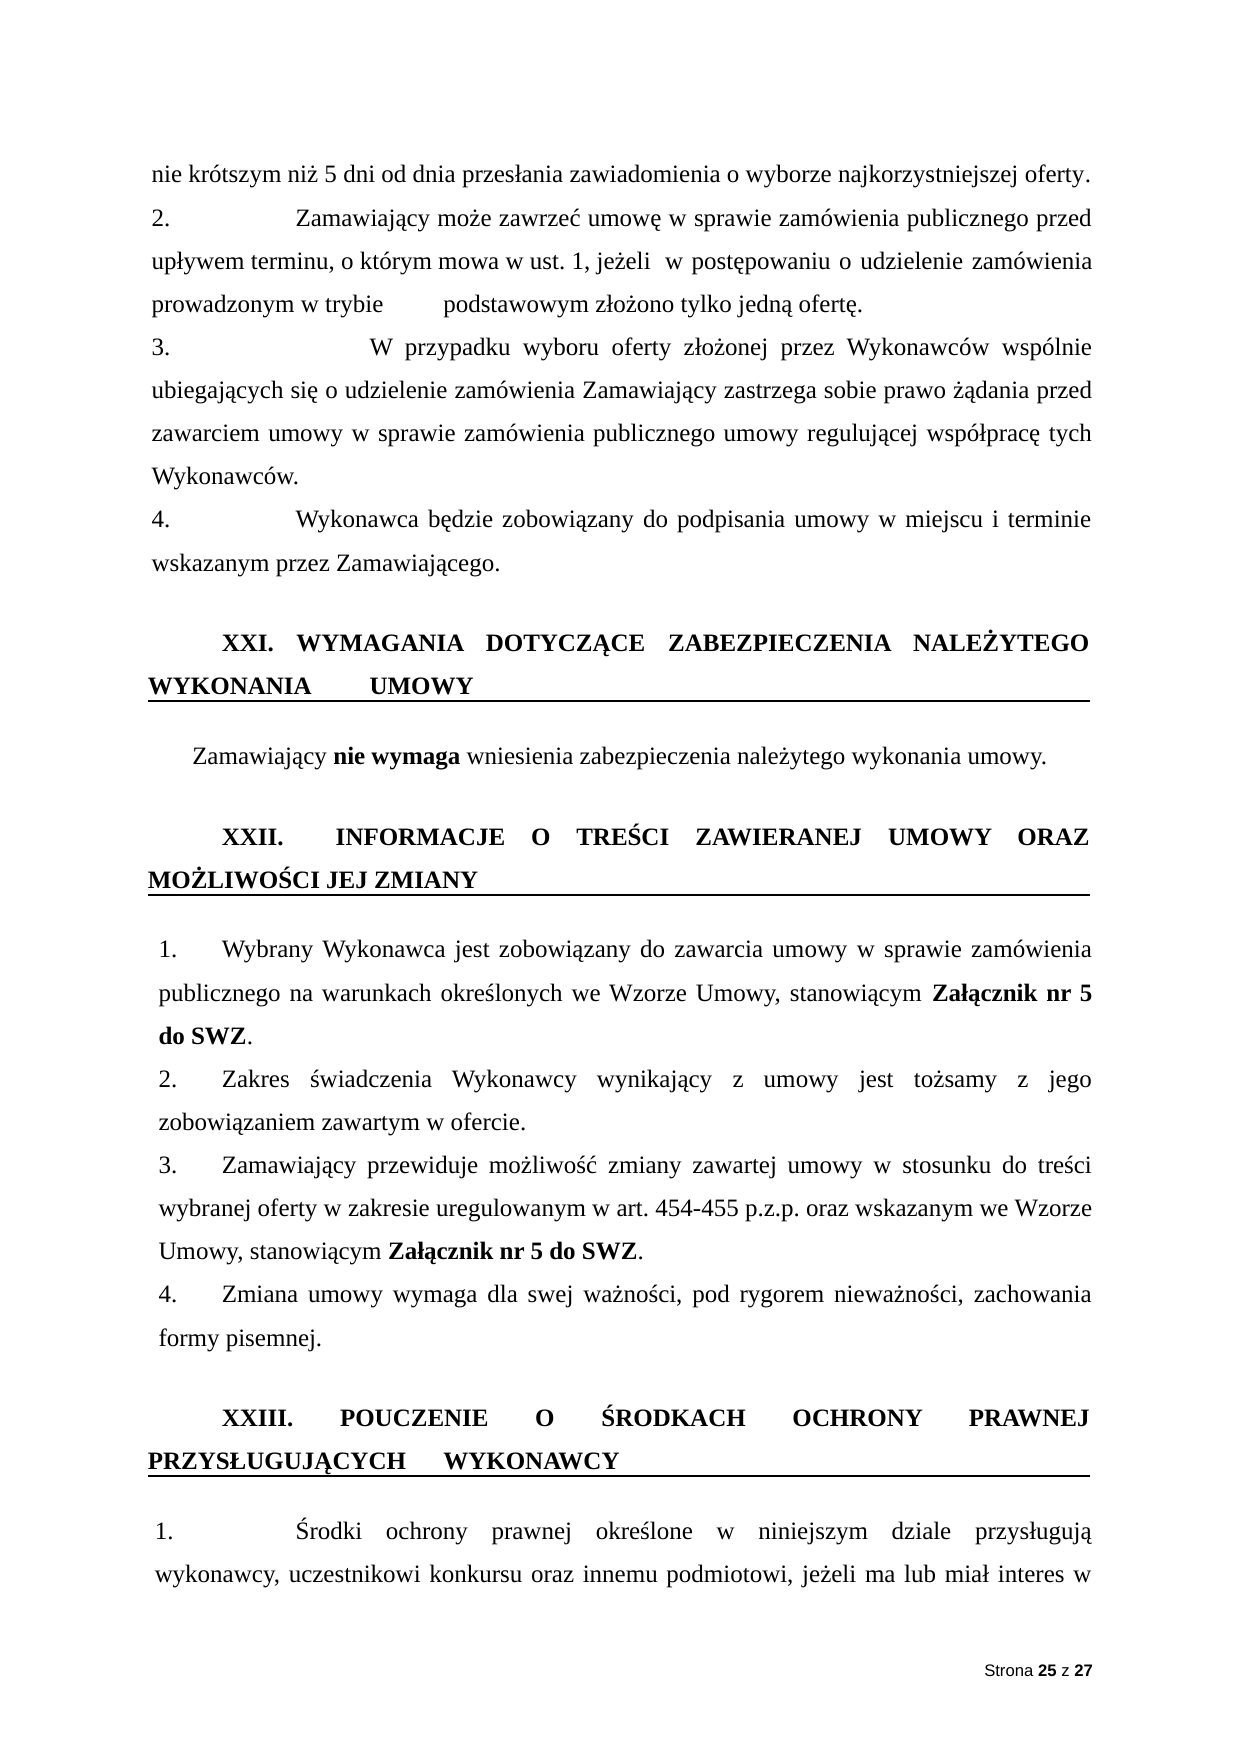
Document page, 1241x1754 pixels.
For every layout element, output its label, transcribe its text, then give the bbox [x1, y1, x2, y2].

list Wykonawca będzie zobowiązany do podpisania umowy w miejscu i terminie wskazanym przez Zamawiającego. [151, 504, 1092, 576]
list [154, 1516, 1092, 1588]
list W przypadku wyboru oferty złożonej przez Wykonawców wspólnie ubiegających się o udzielenie zamówienia Zamawiający zastrzega sobie prawo żądania przed zawarciem umowy w sprawie zamówienia publicznego umowy regulującej współpracę tych Wykonawców. [151, 332, 1092, 490]
list Zamawiający może zawrzeć umowę w sprawie zamówienia publicznego przed upływem terminu, o którym mowa w ust. 1, jeżeli w postępowaniu o udzielenie zamówienia prowadzonym w trybie podstawowym złożono tylko jedną ofertę. [151, 203, 1092, 318]
text XXI. WYMAGANIA DOTYCZĄCE ZABEZPIECZENIA NALEŻYTEGO WYKONANIA UMOWY [148, 628, 1090, 700]
list Zakres świadczenia Wykonawcy wynikający z umowy jest tożsamy z jego zobowiązaniem zawartym w ofercie. [158, 1064, 1092, 1136]
text XXIII. POUCZENIE O ŚRODKACH OCHRONY PRAWNEJ PRZYSŁUGUJĄCYCH WYKONAWCY [148, 1403, 1090, 1475]
text XXII. INFORMACJE O TREŚCI ZAWIERANEJ UMOWY ORAZ MOŻLIWOŚCI JEJ ZMIANY [148, 822, 1090, 894]
list Wybrany Wykonawca jest zobowiązany do zawarcia umowy w sprawie zamówienia publicznego na warunkach określonych we Wzorze Umowy, stanowiącym Załącznik nr 5 do SWZ. [158, 934, 1092, 1049]
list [151, 159, 1092, 188]
list Zamawiający nie wymaga wniesienia zabezpieczenia należytego wykonania umowy. [192, 741, 1092, 770]
list Zamawiający przewiduje możliwość zmiany zawartej umowy w stosunku do treści wybranej oferty w zakresie uregulowanym w art. 454-455 p.z.p. oraz wskazanym we Wzorze Umowy, stanowiącym Załącznik nr 5 do SWZ. [158, 1150, 1092, 1265]
list Zmiana umowy wymaga dla swej ważności, pod rygorem nieważności, zachowania formy pisemnej. [158, 1279, 1092, 1351]
